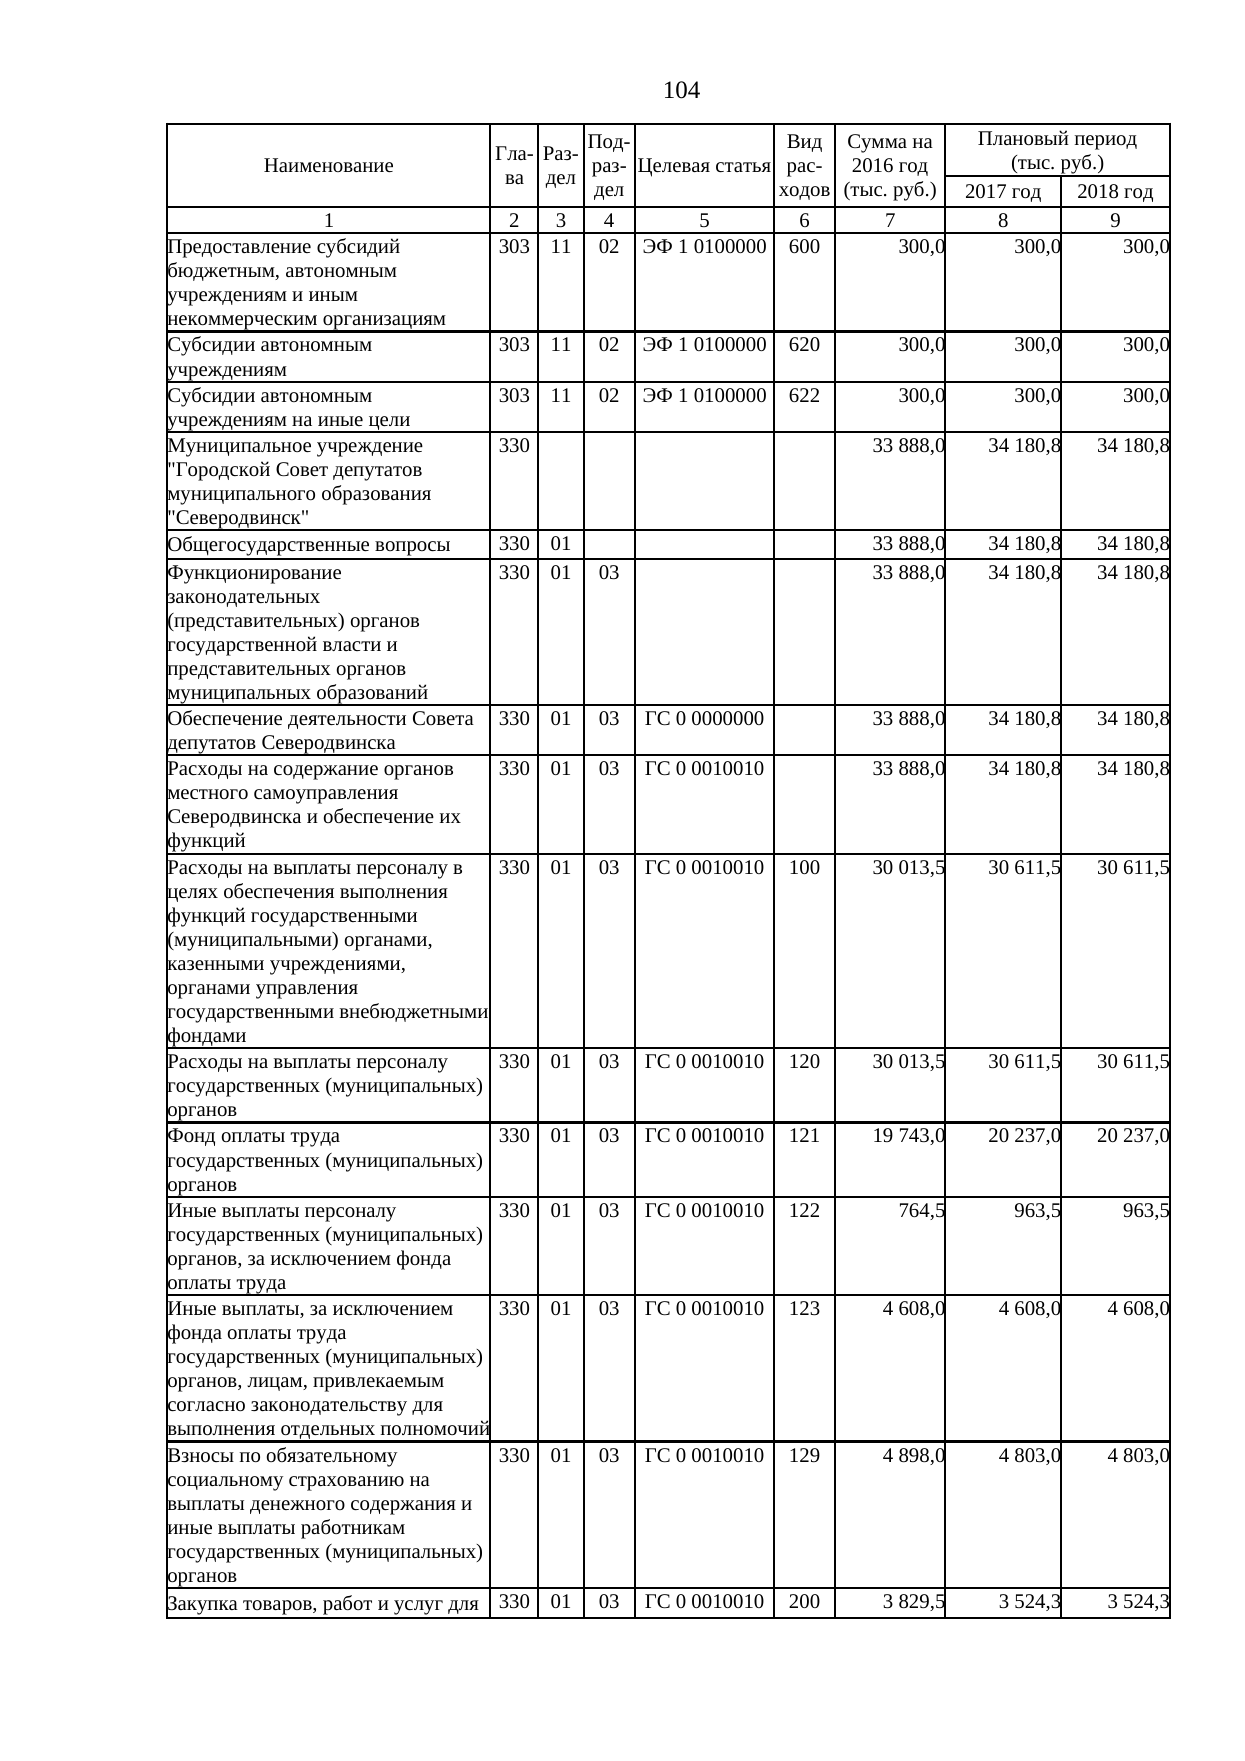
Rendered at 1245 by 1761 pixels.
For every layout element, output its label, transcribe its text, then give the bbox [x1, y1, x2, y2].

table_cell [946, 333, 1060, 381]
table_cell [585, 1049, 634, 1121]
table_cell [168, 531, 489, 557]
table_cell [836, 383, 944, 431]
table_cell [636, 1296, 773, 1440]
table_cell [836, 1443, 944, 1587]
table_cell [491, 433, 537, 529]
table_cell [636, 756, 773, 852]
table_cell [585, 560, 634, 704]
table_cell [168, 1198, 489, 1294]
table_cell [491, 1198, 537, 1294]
table_cell 2018 год [1062, 177, 1169, 206]
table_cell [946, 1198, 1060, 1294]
table_header Наименование [168, 125, 489, 206]
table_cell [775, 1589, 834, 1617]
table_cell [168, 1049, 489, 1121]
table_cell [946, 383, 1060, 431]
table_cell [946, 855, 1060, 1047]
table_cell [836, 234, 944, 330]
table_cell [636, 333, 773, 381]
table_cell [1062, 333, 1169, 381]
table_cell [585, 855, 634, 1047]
table_cell 3 [539, 208, 583, 232]
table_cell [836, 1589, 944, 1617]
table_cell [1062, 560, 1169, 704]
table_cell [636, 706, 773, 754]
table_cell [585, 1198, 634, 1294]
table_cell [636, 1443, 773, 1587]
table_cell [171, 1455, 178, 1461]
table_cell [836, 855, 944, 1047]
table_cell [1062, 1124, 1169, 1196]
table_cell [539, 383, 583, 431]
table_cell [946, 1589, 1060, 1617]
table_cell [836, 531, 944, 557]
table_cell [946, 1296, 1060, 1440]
table_cell 4 [585, 208, 634, 232]
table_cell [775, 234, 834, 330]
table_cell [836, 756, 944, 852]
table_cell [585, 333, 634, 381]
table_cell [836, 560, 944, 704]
table_cell 7 [836, 208, 944, 232]
table_header Плановый период (тыс. руб.) [946, 125, 1169, 174]
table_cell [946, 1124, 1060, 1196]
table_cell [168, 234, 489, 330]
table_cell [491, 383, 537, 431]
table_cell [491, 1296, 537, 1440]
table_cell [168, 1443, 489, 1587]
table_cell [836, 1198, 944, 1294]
table_cell 5 [636, 208, 773, 232]
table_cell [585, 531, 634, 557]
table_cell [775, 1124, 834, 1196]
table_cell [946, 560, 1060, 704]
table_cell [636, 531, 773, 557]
table_header Гла-ва [491, 125, 537, 206]
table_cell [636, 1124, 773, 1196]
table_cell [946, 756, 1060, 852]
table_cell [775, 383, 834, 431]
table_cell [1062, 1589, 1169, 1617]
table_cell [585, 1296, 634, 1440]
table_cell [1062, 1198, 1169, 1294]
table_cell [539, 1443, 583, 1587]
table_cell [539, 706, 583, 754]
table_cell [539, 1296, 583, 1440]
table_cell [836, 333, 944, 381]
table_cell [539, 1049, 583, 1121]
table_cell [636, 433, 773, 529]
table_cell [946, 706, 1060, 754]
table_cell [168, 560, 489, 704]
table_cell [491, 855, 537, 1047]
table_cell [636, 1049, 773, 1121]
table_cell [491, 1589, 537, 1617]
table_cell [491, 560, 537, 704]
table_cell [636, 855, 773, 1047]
table_cell 8 [946, 208, 1060, 232]
table_header Под- раз- дел [585, 125, 634, 206]
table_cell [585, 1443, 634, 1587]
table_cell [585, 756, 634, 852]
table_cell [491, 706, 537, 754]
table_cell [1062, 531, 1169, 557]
table_header Вид рас- ходов [775, 125, 834, 206]
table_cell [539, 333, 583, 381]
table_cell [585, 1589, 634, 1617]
table_cell 1 [168, 208, 489, 232]
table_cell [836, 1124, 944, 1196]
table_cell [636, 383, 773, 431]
table_cell 6 [775, 208, 834, 232]
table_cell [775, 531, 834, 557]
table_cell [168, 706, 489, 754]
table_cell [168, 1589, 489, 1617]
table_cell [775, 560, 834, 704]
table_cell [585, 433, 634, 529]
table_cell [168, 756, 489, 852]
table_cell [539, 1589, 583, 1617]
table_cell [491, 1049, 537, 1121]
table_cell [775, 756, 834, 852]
table_cell 2017 год [946, 177, 1060, 206]
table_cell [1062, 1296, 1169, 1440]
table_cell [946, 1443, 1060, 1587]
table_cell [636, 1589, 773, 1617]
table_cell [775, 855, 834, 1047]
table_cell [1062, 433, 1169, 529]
table_cell 9 [1062, 208, 1169, 232]
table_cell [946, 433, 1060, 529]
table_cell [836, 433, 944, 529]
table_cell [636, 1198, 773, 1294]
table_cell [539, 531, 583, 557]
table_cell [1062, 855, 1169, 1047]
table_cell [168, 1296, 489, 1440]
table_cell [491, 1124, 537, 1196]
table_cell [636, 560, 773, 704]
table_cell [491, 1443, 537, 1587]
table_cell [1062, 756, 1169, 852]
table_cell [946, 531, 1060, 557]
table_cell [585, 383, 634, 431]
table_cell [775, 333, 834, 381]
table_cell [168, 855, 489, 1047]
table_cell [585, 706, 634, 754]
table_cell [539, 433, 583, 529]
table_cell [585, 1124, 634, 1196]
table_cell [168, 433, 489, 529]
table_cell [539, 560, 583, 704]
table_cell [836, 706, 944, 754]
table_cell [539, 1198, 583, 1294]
table_header Сумма на 2016 год (тыс. руб.) [836, 125, 944, 206]
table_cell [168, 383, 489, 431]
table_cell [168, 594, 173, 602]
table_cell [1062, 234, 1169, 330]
table_cell 2 [491, 208, 537, 232]
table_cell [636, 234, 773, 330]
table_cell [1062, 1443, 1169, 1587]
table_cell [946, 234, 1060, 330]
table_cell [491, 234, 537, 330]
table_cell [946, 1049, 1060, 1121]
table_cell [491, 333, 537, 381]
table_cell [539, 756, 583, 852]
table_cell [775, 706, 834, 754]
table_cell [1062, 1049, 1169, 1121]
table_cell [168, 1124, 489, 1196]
table_header Целевая статья [636, 125, 773, 206]
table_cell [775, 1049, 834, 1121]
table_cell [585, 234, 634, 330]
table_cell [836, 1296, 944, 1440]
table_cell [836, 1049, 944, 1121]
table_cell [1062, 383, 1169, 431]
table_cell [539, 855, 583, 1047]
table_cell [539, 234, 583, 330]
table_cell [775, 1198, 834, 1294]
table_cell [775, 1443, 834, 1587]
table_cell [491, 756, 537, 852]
table_header Раз-дел [539, 125, 583, 206]
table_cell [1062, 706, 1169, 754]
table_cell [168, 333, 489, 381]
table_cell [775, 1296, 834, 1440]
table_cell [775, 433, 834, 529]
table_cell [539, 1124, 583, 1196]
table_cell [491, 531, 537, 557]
